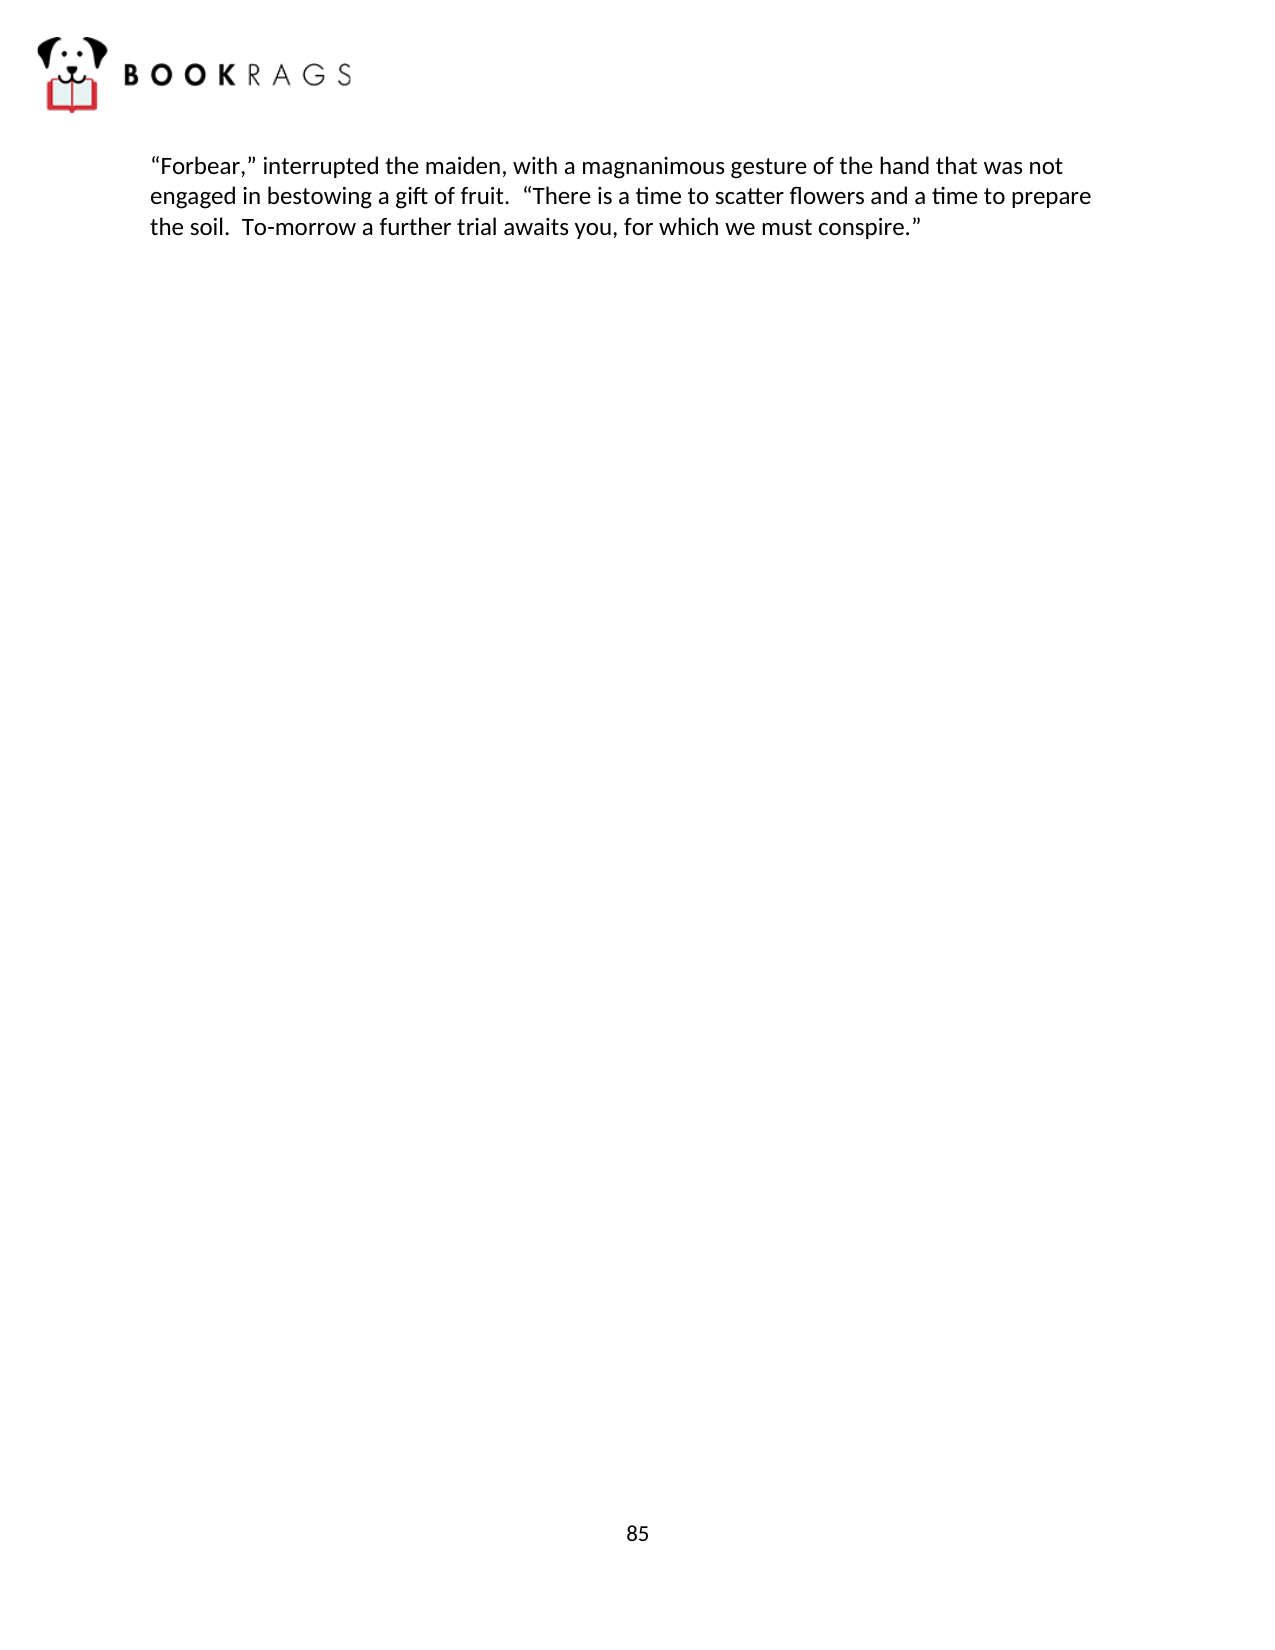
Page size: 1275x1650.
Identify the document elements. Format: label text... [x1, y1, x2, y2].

picture [37, 37, 351, 113]
text “Forbear,” interrupted the maiden, with a magnanimous gesture of the hand that was not engaged in bestowing a gift of fruit. “There is a time to scatter flowers and a time to prepare the soil. To-morrow a further trial awaits you, for which we must conspire.” [150, 150, 1125, 242]
